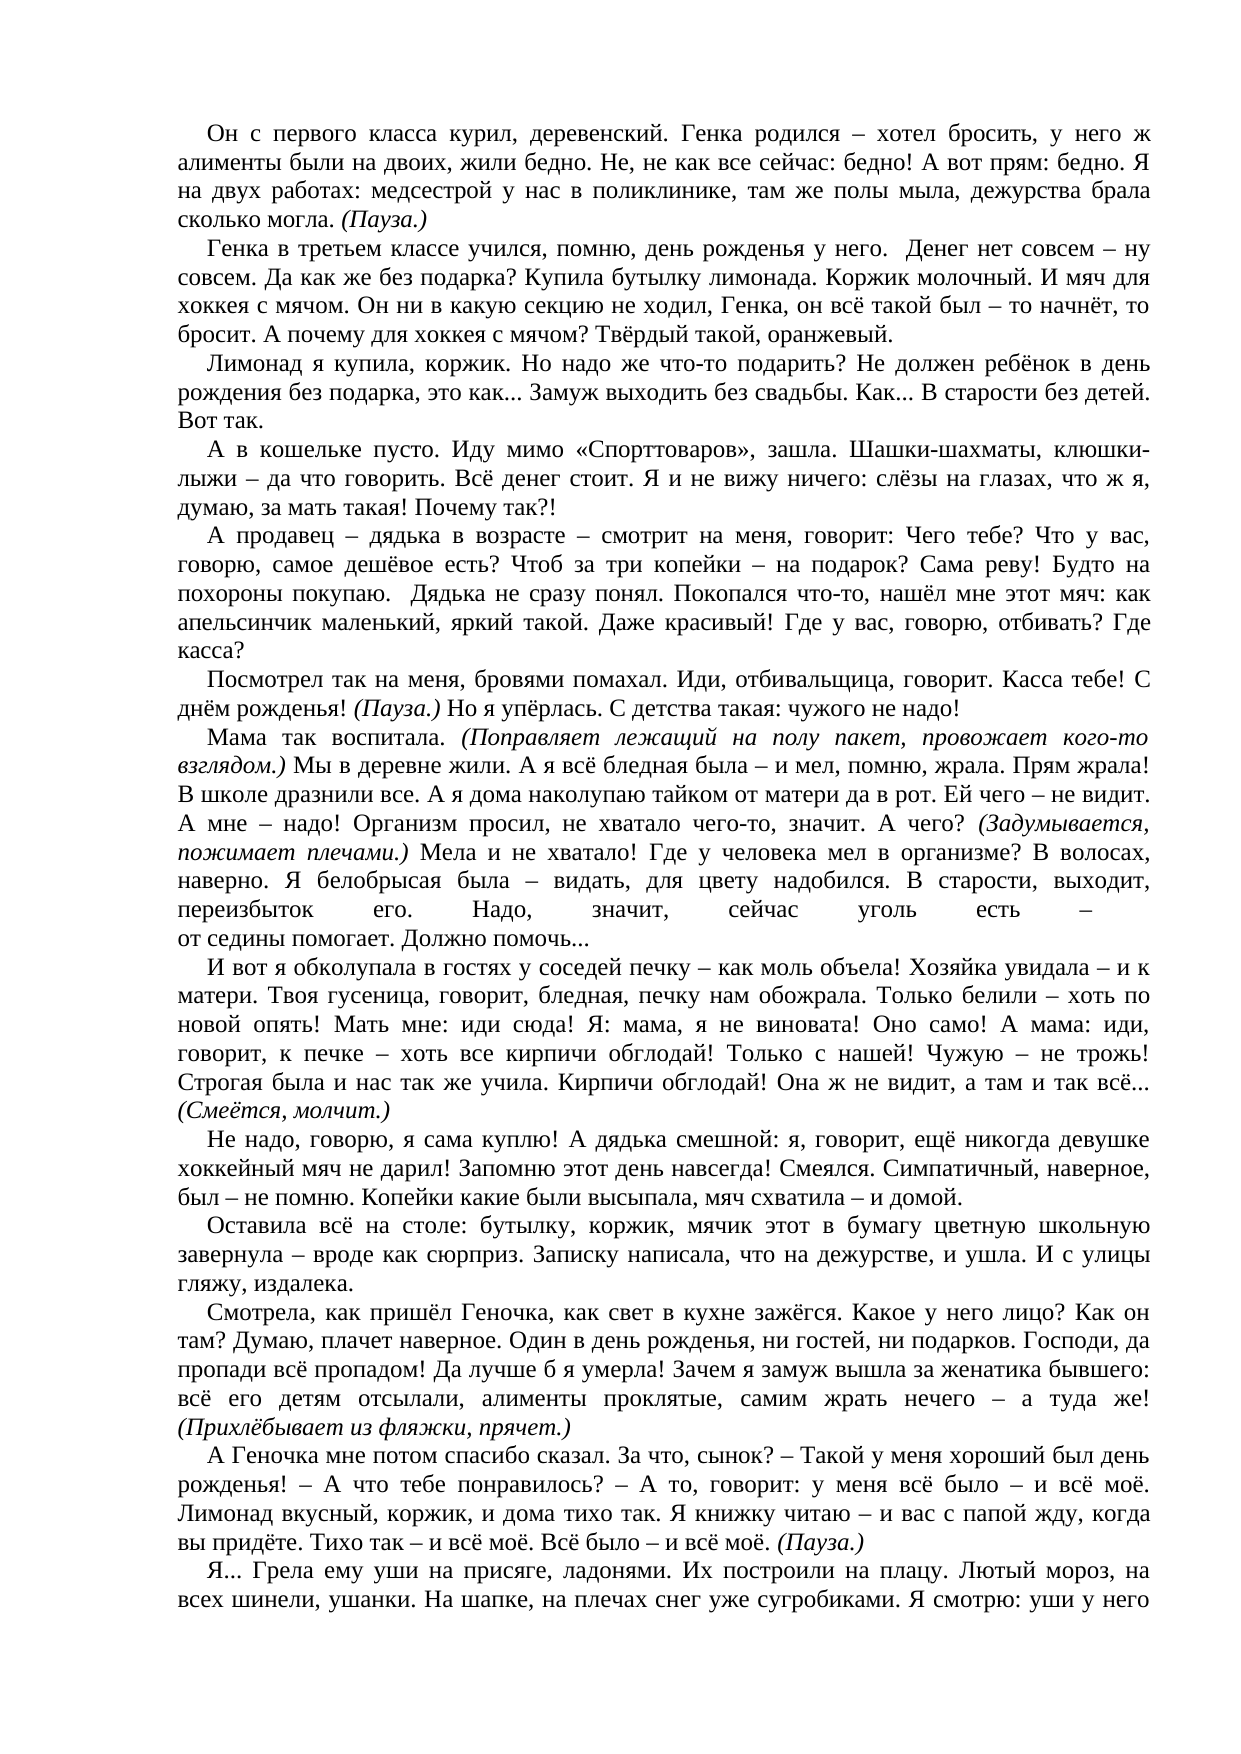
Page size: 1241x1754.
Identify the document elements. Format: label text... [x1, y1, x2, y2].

text Посмотрел так на меня, бровями помахал. Иди, отбивальщица, говорит. Касса тебе! С днём рожденья! (Пауза.) Но я упёрлась. С детства такая: чужого не надо! [177, 664, 1152, 722]
text Смотрела, как пришёл Геночка, как свет в кухне зажёгся. Какое у него лицо? Как он там? Думаю, плачет наверное. Один в день рожденья, ни гостей, ни подарков. Господи, да пропади всё пропадом! Да лучше б я умерла! Зачем я замуж вышла за женатика бывшего: всё его детям отсылали, алименты проклятые, самим жрать нечего – а туда же! (Прихлёбывает из фляжки, прячет.) [177, 1297, 1152, 1441]
text И вот я обколупала в гостях у соседей печку – как моль объела! Хозяйка увидала – и к матери. Твоя гусеница, говорит, бледная, печку нам обожрала. Только белили – хоть по новой опять! Мать мне: иди сюда! Я: мама, я не виновата! Оно само! А мама: иди, говорит, к печке – хоть все кирпичи обглодай! Только с нашей! Чужую – не трожь! Строгая была и нас так же учила. Кирпичи обглодай! Она ж не видит, а там и так всё... (Смеётся, молчит.) [177, 952, 1152, 1124]
text Оставила всё на столе: бутылку, коржик, мячик этот в бумагу цветную школьную завернула – вроде как сюрприз. Записку написала, что на дежурстве, и ушла. И с улицы гляжу, издалека. [177, 1211, 1152, 1297]
text Не надо, говорю, я сама куплю! А дядька смешной: я, говорит, ещё никогда девушке хоккейный мяч не дарил! Запомню этот день навсегда! Смеялся. Симпатичный, наверное, был – не помню. Копейки какие были высыпала, мяч схватила – и домой. [177, 1124, 1152, 1211]
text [177, 1556, 1152, 1613]
text Он с первого класса курил, деревенский. Генка родился – хотел бросить, у него ж алименты были на двоих, жили бедно. Не, не как все сейчас: бедно! А вот прям: бедно. Я на двух работах: медсестрой у нас в поликлинике, там же полы мыла, дежурства брала сколько могла. (Пауза.) [177, 118, 1152, 233]
text А Геночка мне потом спасибо сказал. За что, сынок? – Такой у меня хороший был день рожденья! – А что тебе понравилось? – А то, говорит: у меня всё было – и всё моё. Лимонад вкусный, коржик, и дома тихо так. Я книжку читаю – и вас с папой жду, когда вы придёте. Тихо так – и всё моё. Всё было – и всё моё. (Пауза.) [177, 1441, 1152, 1556]
text Генка в третьем классе учился, помню, день рожденья у него. Денег нет совсем – ну совсем. Да как же без подарка? Купила бутылку лимонада. Коржик молочный. И мяч для хоккея с мячом. Он ни в какую секцию не ходил, Генка, он всё такой был – то начнёт, то бросит. А почему для хоккея с мячом? Твёрдый такой, оранжевый. [177, 233, 1152, 348]
text Мама так воспитала. (Поправляет лежащий на полу пакет, провожает кого-то взглядом.) Мы в деревне жили. А я всё бледная была – и мел, помню, жрала. Прям жрала! В школе дразнили все. А я дома наколупаю тайком от матери да в рот. Ей чего – не видит. А мне – надо! Организм просил, не хватало чего-то, значит. А чего? (Задумывается, пожимает плечами.) Мела и не хватало! Где у человека мел в организме? В волосах, наверно. Я белобрысая была – видать, для цвету надобился. В старости, выходит, переизбыток его. Надо, значит, сейчас уголь есть – от седины помогает. Должно помочь... [177, 722, 1152, 952]
text А в кошельке пусто. Иду мимо «Спорттоваров», зашла. Шашки-шахматы, клюшки-лыжи – да что говорить. Всё денег стоит. Я и не вижу ничего: слёзы на глазах, что ж я, думаю, за мать такая! Почему так?! [177, 434, 1152, 521]
text Лимонад я купила, коржик. Но надо же что-то подарить? Не должен ребёнок в день рождения без подарка, это как... Замуж выходить без свадьбы. Как... В старости без детей. Вот так. [177, 348, 1152, 434]
text А продавец – дядька в возрасте – смотрит на меня, говорит: Чего тебе? Что у вас, говорю, самое дешёвое есть? Чтоб за три копейки – на подарок? Сама реву! Будто на похороны покупаю. Дядька не сразу понял. Покопался что-то, нашёл мне этот мяч: как апельсинчик маленький, яркий такой. Даже красивый! Где у вас, говорю, отбивать? Где касса? [177, 521, 1152, 664]
